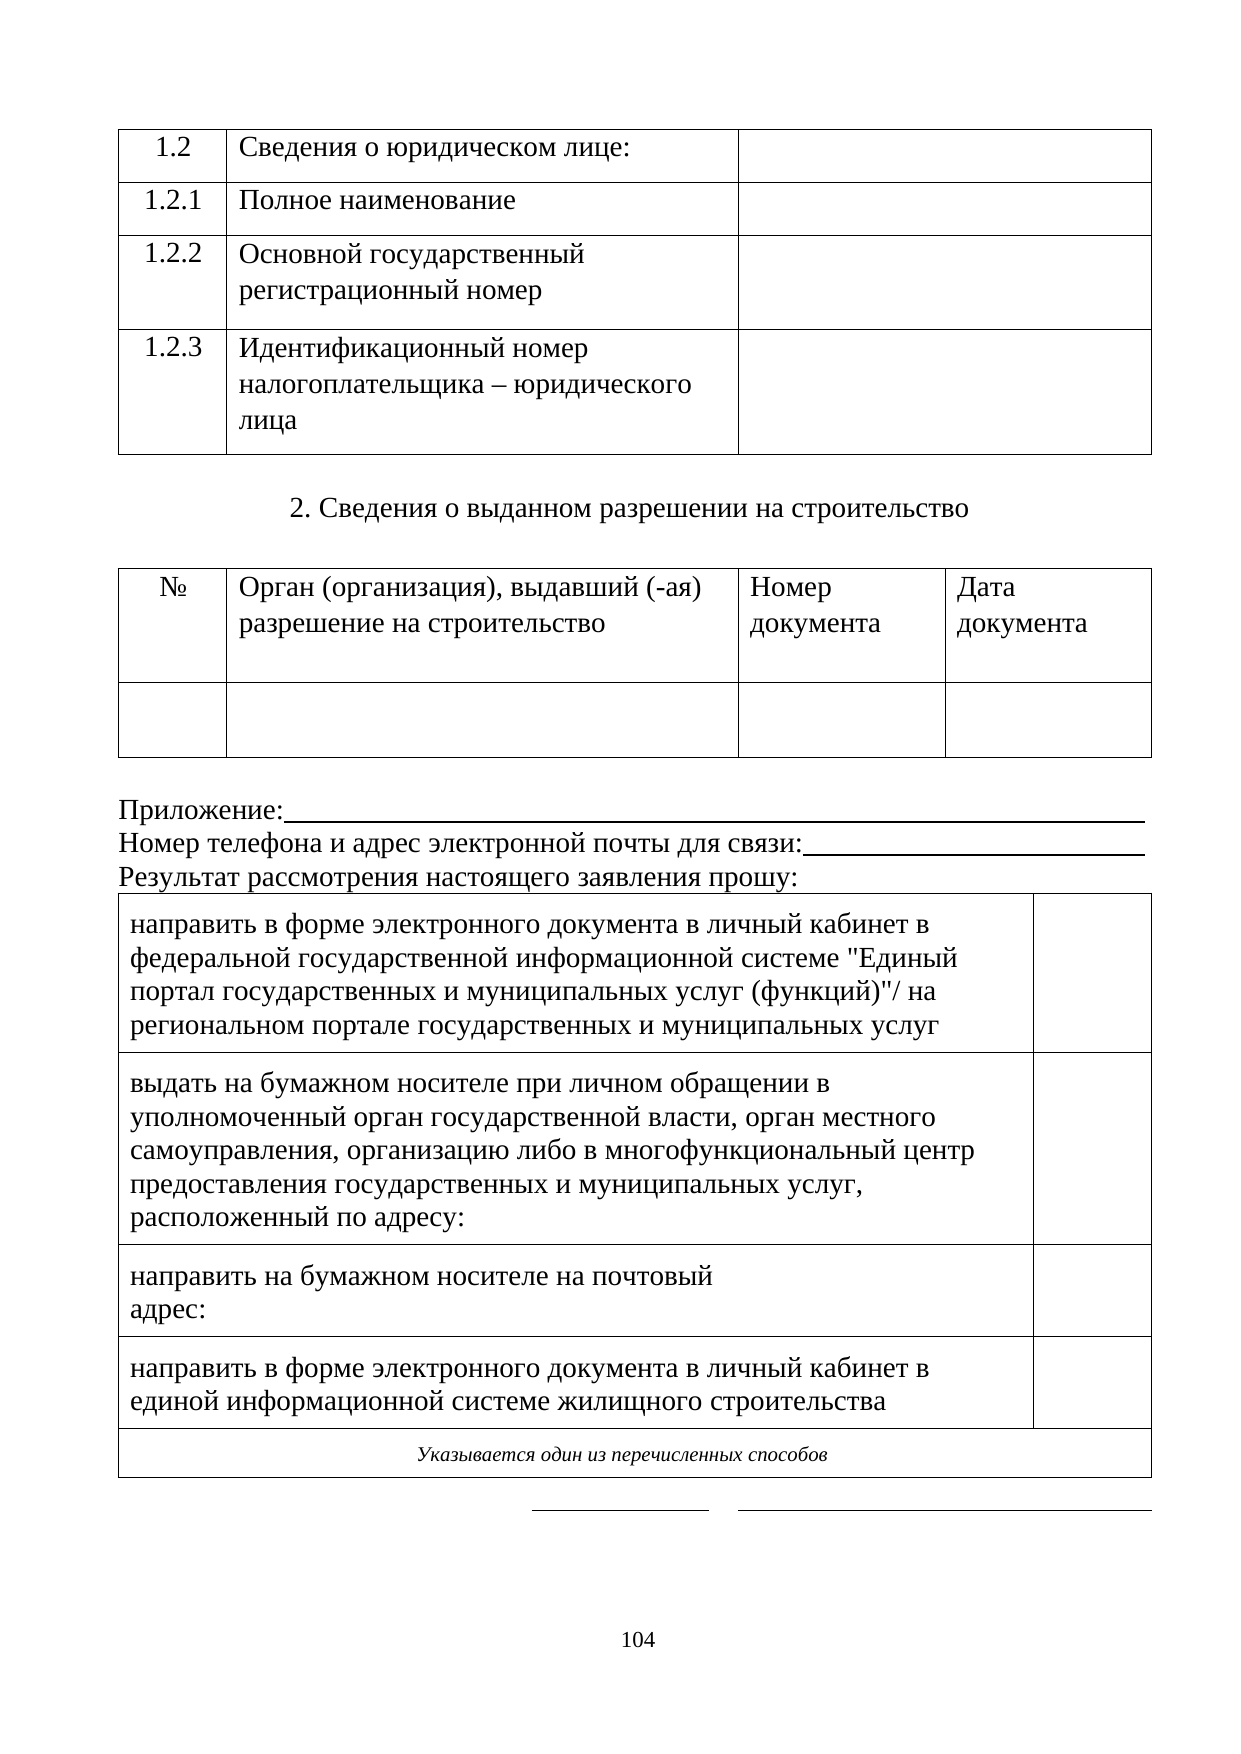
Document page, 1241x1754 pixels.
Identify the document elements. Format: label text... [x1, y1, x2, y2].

table_header [1034, 894, 1151, 1052]
table_cell 1.2.1 [119, 183, 226, 235]
table_header направить в форме электронного документа в личный кабинет в федеральной государственной информационной системе "Единый портал государственных и муниципальных услуг (функций)"/ на региональном портале государственных и муниципальных услуг [119, 894, 1033, 1052]
table_cell [1034, 1245, 1151, 1336]
table_header Дата документа [946, 569, 1151, 682]
table_cell [1034, 1053, 1151, 1244]
table_cell выдать на бумажном носителе при личном обращении в уполномоченный орган государственной власти, орган местного самоуправления, организацию либо в многофункциональный центр предоставления государственных и муниципальных услуг, расположенный по адресу: [119, 1053, 1033, 1244]
table_cell [739, 330, 1151, 454]
table_header 1.2 [119, 130, 226, 182]
table_header № [119, 569, 226, 682]
table_cell [227, 683, 738, 757]
table_cell направить на бумажном носителе на почтовый адрес: [119, 1245, 1033, 1336]
table_cell [739, 683, 945, 757]
table_header [739, 130, 1151, 182]
table_cell Идентификационный номер налогоплательщика – юридического лица [227, 330, 738, 454]
table_cell [946, 683, 1151, 757]
table_cell направить в форме электронного документа в личный кабинет в единой информационной системе жилищного строительства [119, 1337, 1033, 1428]
table_cell 1.2.2 [119, 236, 226, 329]
table_cell Указывается один из перечисленных способов [119, 1429, 1151, 1477]
table_cell Основной государственный регистрационный номер [227, 236, 738, 329]
table_cell [739, 236, 1151, 329]
table_header Номер документа [739, 569, 945, 682]
table_header Орган (организация), выдавший (-ая) разрешение на строительство [227, 569, 738, 682]
table_cell Полное наименование [227, 183, 738, 235]
table_cell [1034, 1337, 1151, 1428]
text Приложение: Номер телефона и адрес электронной почты для связи: Результат рассмотрения настоящего заявления прошу: [118, 792, 1151, 892]
table_cell [119, 683, 226, 757]
table_header Сведения о юридическом лице: [227, 130, 738, 182]
table_cell 1.2.3 [119, 330, 226, 454]
table_cell [739, 183, 1151, 235]
list Сведения о выданном разрешении на строительство [289, 491, 1169, 524]
